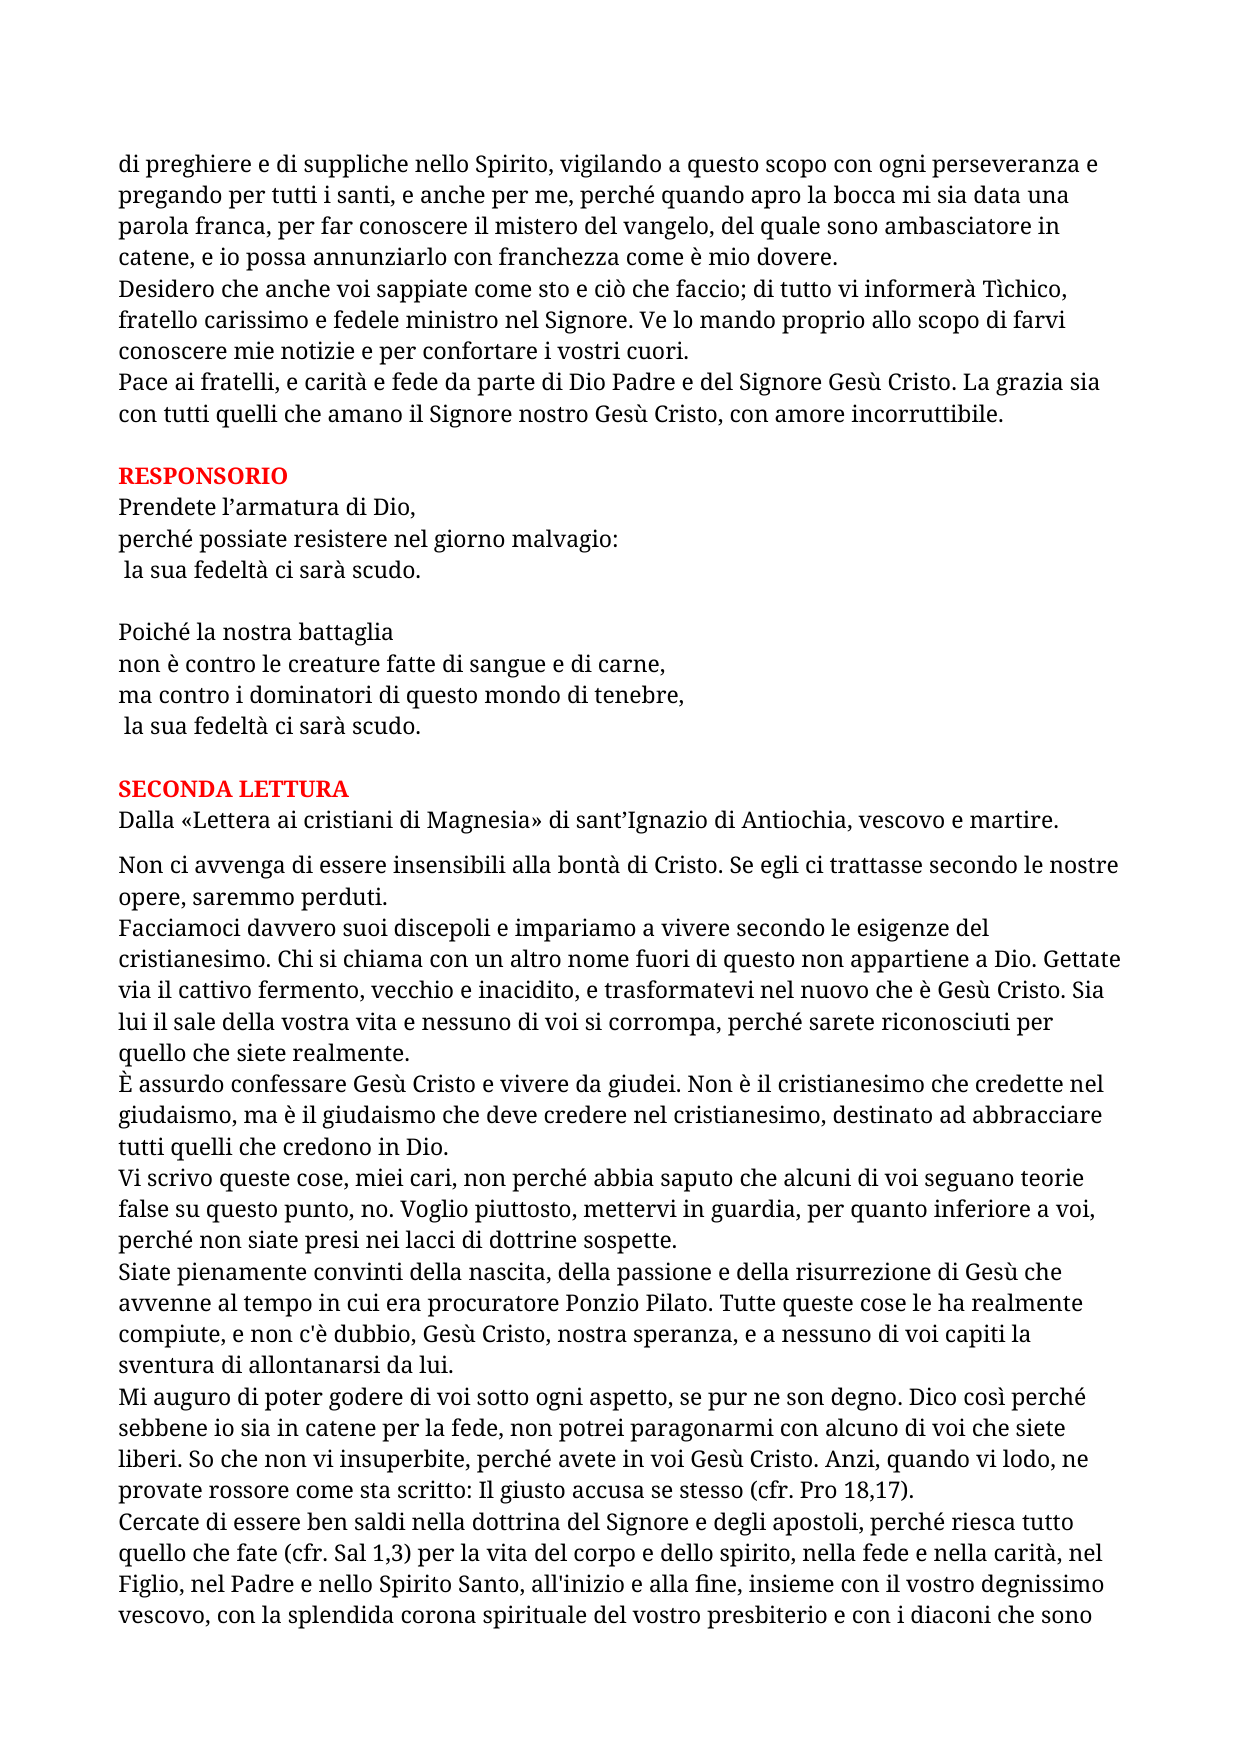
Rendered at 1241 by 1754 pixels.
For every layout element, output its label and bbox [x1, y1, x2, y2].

text [118, 148, 1122, 1631]
